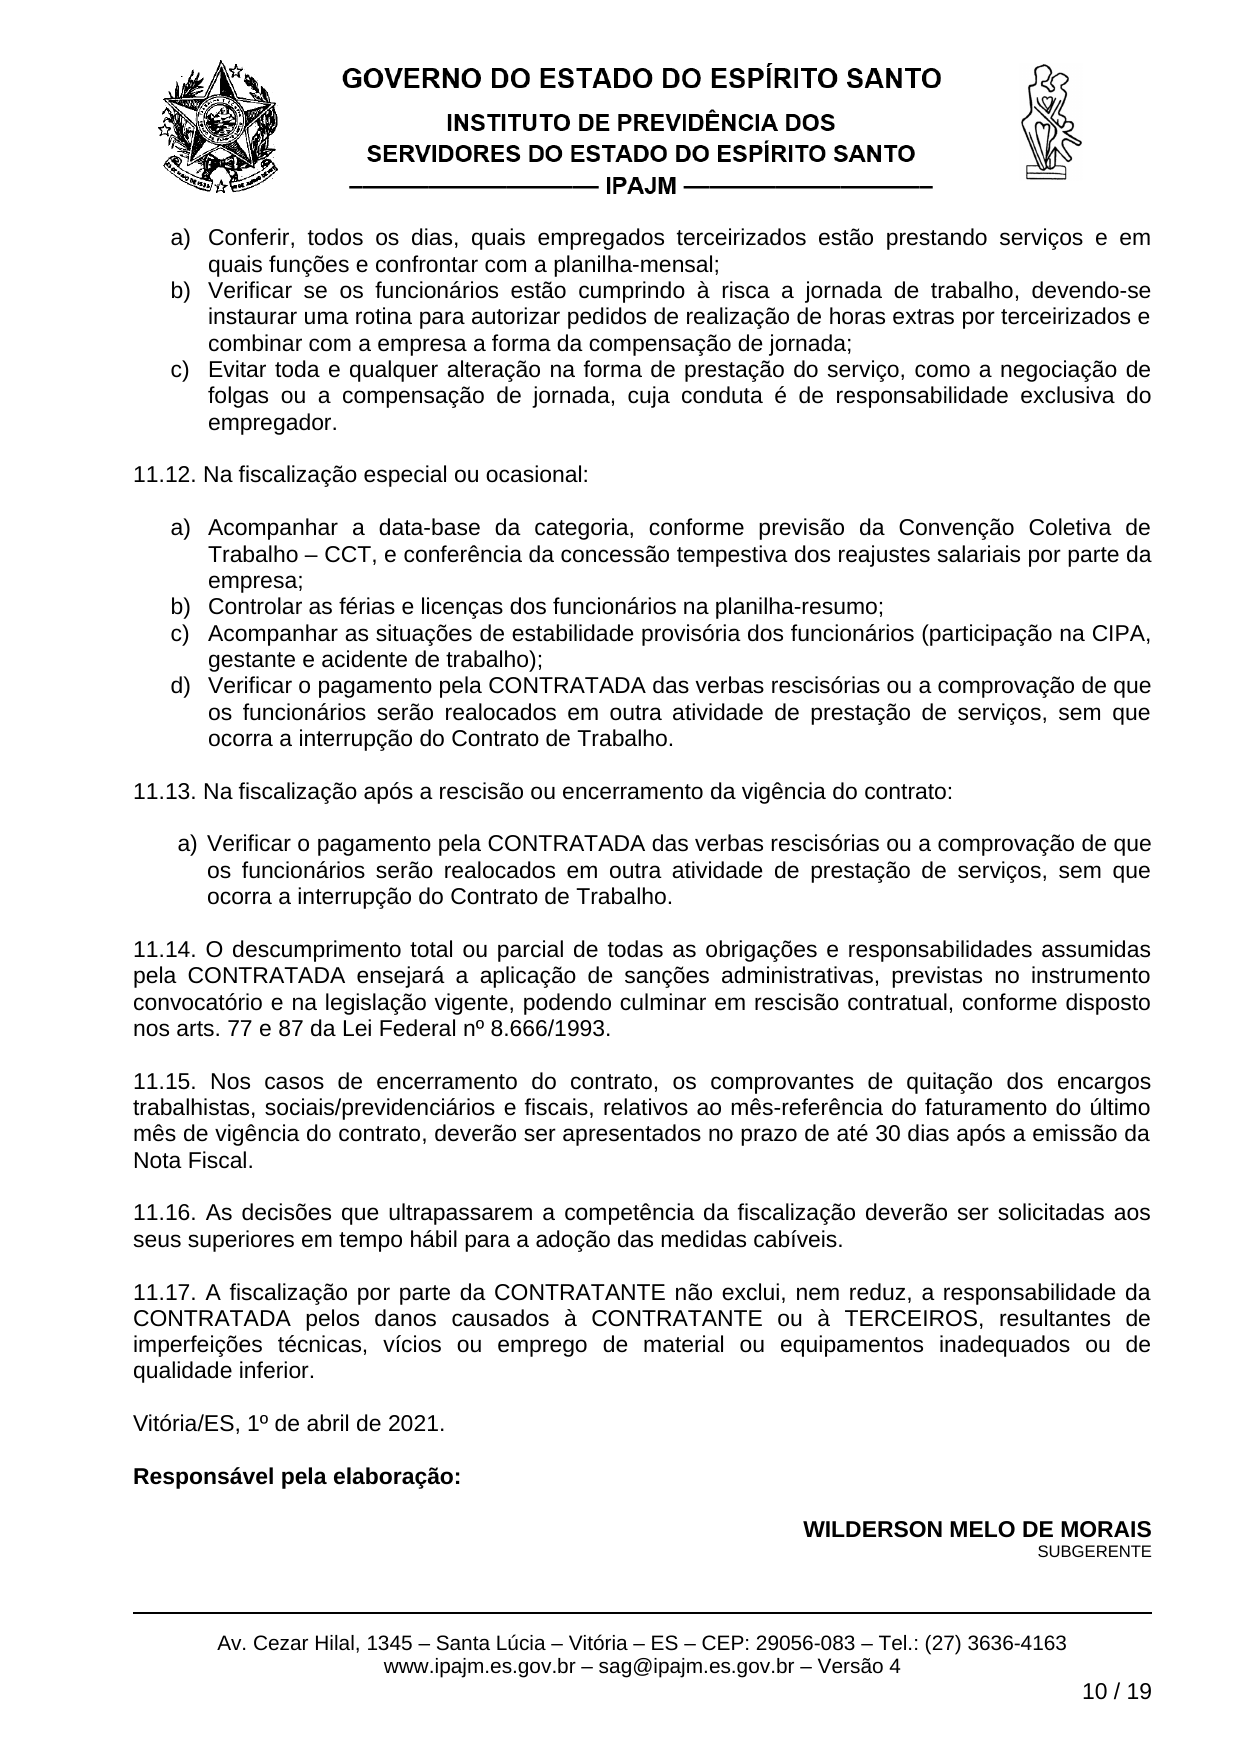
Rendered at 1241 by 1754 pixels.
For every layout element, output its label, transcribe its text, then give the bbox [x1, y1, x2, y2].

picture [1019, 63, 1083, 181]
text 11.14. O descumprimento total ou parcial de todas as obrigações e responsabilidades assumidas pela CONTRATADA ensejará a aplicação de sanções administrativas, previstas no instrumento convocatório e na legislação vigente, podendo culminar em rescisão contratual, conforme disposto nos arts. 77 e 87 da Lei Federal nº 8.666/1993. [133, 936, 1152, 1041]
text 11.13. Na fiscalização após a rescisão ou encerramento da vigência do contrato: [133, 778, 1152, 804]
picture [333, 59, 952, 200]
list Controlar as férias e licenças dos funcionários na planilha-resumo; [170, 593, 1152, 619]
list Verificar se os funcionários estão cumprindo à risca a jornada de trabalho, devendo-se instaurar uma rotina para autorizar pedidos de realização de horas extras por terceirizados e combinar com a empresa a forma da compensação de jornada; [170, 277, 1152, 356]
list Conferir, todos os dias, quais empregados terceirizados estão prestando serviços e em quais funções e confrontar com a planilha-mensal; [170, 224, 1152, 277]
list Acompanhar a data-base da categoria, conforme previsão da Convenção Coletiva de Trabalho – CCT, e conferência da concessão tempestiva dos reajustes salariais por parte da empresa; [170, 514, 1152, 593]
list Acompanhar as situações de estabilidade provisória dos funcionários (participação na CIPA, gestante e acidente de trabalho); [170, 619, 1152, 672]
text 11.12. Na fiscalização especial ou ocasional: [133, 461, 1152, 488]
text 11.15. Nos casos de encerramento do contrato, os comprovantes de quitação dos encargos trabalhistas, sociais/previdenciários e fiscais, relativos ao mês-referência do faturamento do último mês de vigência do contrato, deverão ser apresentados no prazo de até 30 dias após a emissão da Nota Fiscal. [133, 1068, 1152, 1173]
text Responsável pela elaboração: [133, 1463, 1152, 1489]
list Verificar o pagamento pela CONTRATADA das verbas rescisórias ou a comprovação de que os funcionários serão realocados em outra atividade de prestação de serviços, sem que ocorra a interrupção do Contrato de Trabalho. [170, 672, 1152, 751]
text SUBGERENTE [133, 1542, 1152, 1561]
text 11.17. A fiscalização por parte da CONTRATANTE não exclui, nem reduz, a responsabilidade da CONTRATADA pelos danos causados à CONTRATANTE ou à TERCEIROS, resultantes de imperfeições técnicas, vícios ou emprego de material ou equipamentos inadequados ou de qualidade inferior. [133, 1278, 1152, 1384]
text 11.16. As decisões que ultrapassarem a competência da fiscalização deverão ser solicitadas aos seus superiores em tempo hábil para a adoção das medidas cabíveis. [133, 1199, 1152, 1252]
list Verificar o pagamento pela CONTRATADA das verbas rescisórias ou a comprovação de que os funcionários serão realocados em outra atividade de prestação de serviços, sem que ocorra a interrupção do Contrato de Trabalho. [177, 830, 1152, 909]
text Vitória/ES, 1º de abril de 2021. [133, 1410, 1152, 1437]
list Evitar toda e qualquer alteração na forma de prestação do serviço, como a negociação de folgas ou a compensação de jornada, cuja conduta é de responsabilidade exclusiva do empregador. [170, 356, 1152, 435]
text WILDERSON MELO DE MORAIS [133, 1516, 1152, 1542]
picture [158, 59, 279, 195]
